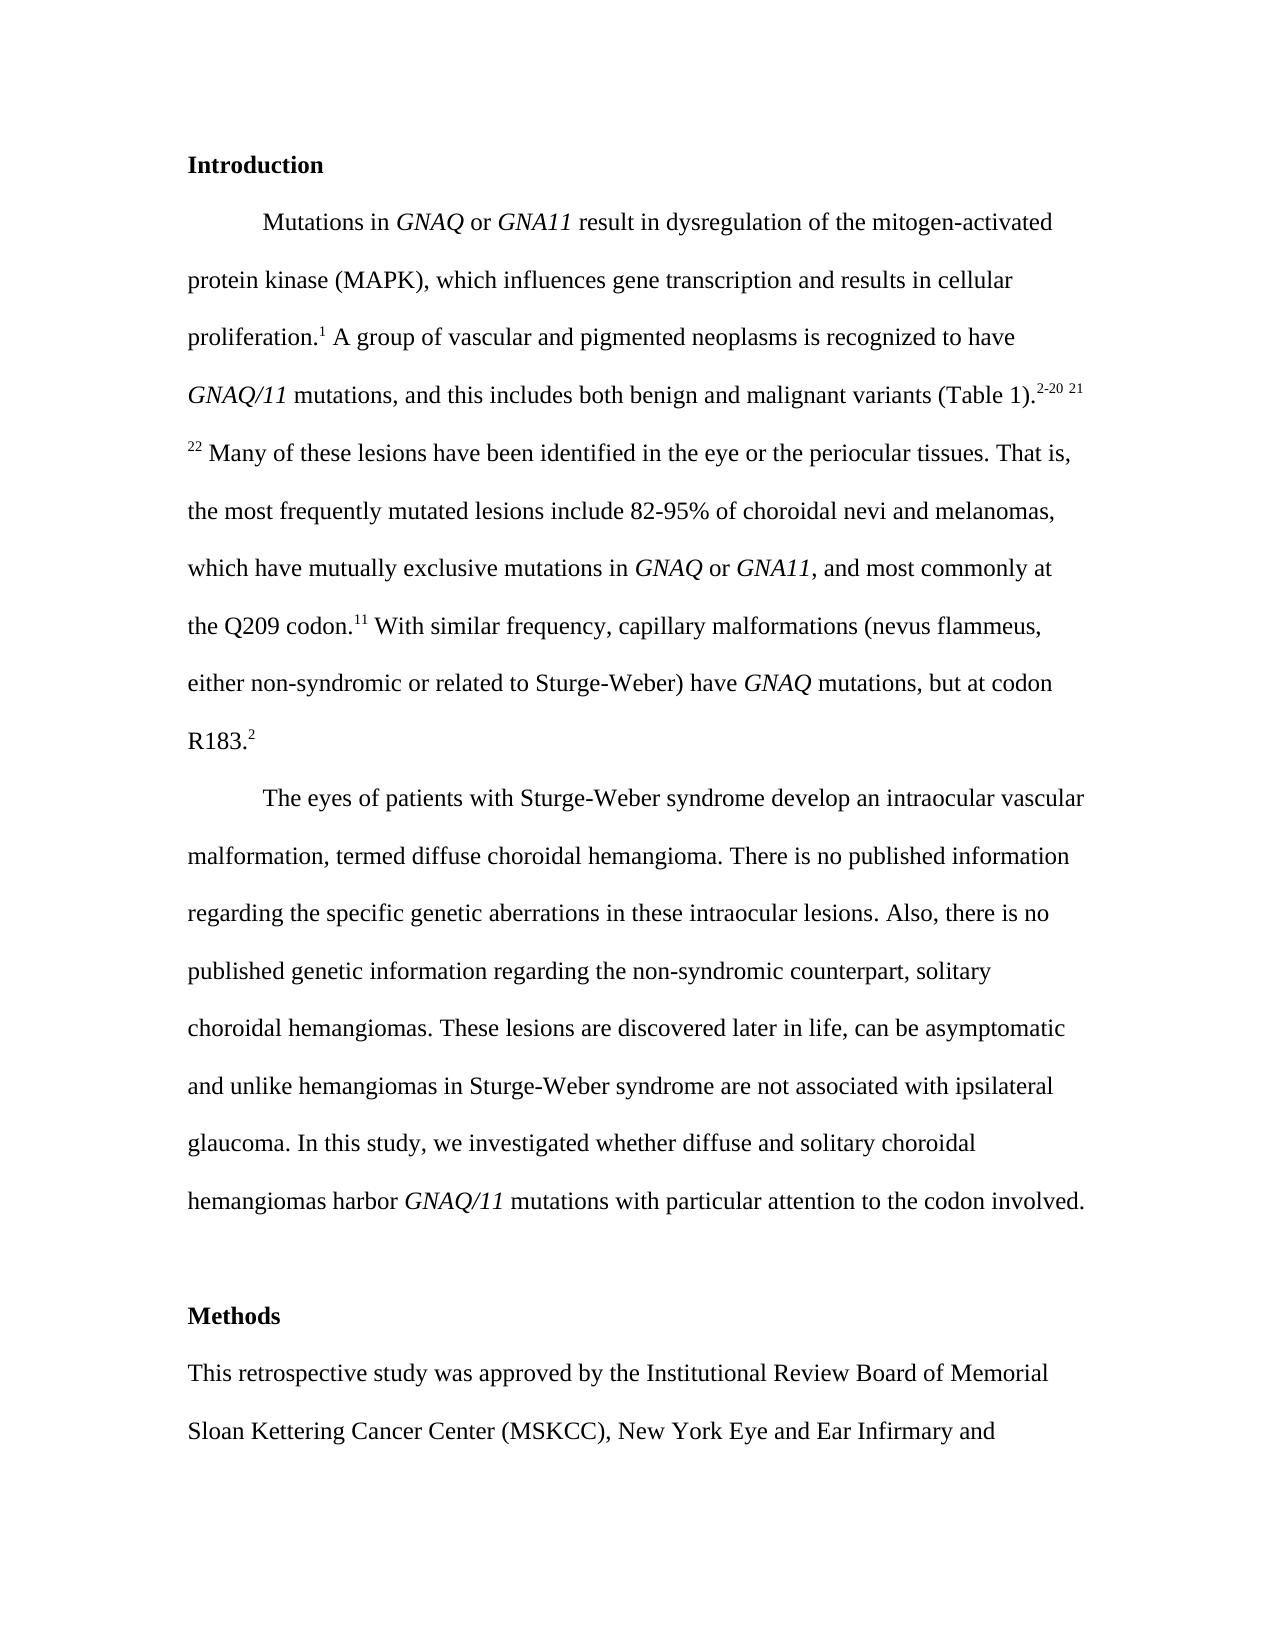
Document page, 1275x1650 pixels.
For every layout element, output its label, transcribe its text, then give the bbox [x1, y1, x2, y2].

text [187, 1358, 1087, 1444]
text Mutations in GNAQ or GNA11 result in dysregulation of the mitogen-activated protein kinase (MAPK), which influences gene transcription and results in cellular proliferation.1 A group of vascular and pigmented neoplasms is recognized to have GNAQ/11 mutations, and this includes both benign and malignant variants (Table 1).2-20 21 22 Many of these lesions have been identified in the eye or the periocular tissues. That is, the most frequently mutated lesions include 82-95% of choroidal nevi and melanomas, which have mutually exclusive mutations in GNAQ or GNA11, and most commonly at the Q209 codon.11 With similar frequency, capillary malformations (nevus flammeus, either non-syndromic or related to Sturge-Weber) have GNAQ mutations, but at codon R183.2 [187, 207, 1087, 754]
text The eyes of patients with Sturge-Weber syndrome develop an intraocular vascular malformation, termed diffuse choroidal hemangioma. There is no published information regarding the specific genetic aberrations in these intraocular lesions. Also, there is no published genetic information regarding the non-syndromic counterpart, solitary choroidal hemangiomas. These lesions are discovered later in life, can be asymptomatic and unlike hemangiomas in Sturge-Weber syndrome are not associated with ipsilateral glaucoma. In this study, we investigated whether diffuse and solitary choroidal hemangiomas harbor GNAQ/11 mutations with particular attention to the codon involved. [187, 783, 1087, 1214]
text Introduction [187, 150, 1087, 179]
text Methods [187, 1301, 1087, 1329]
